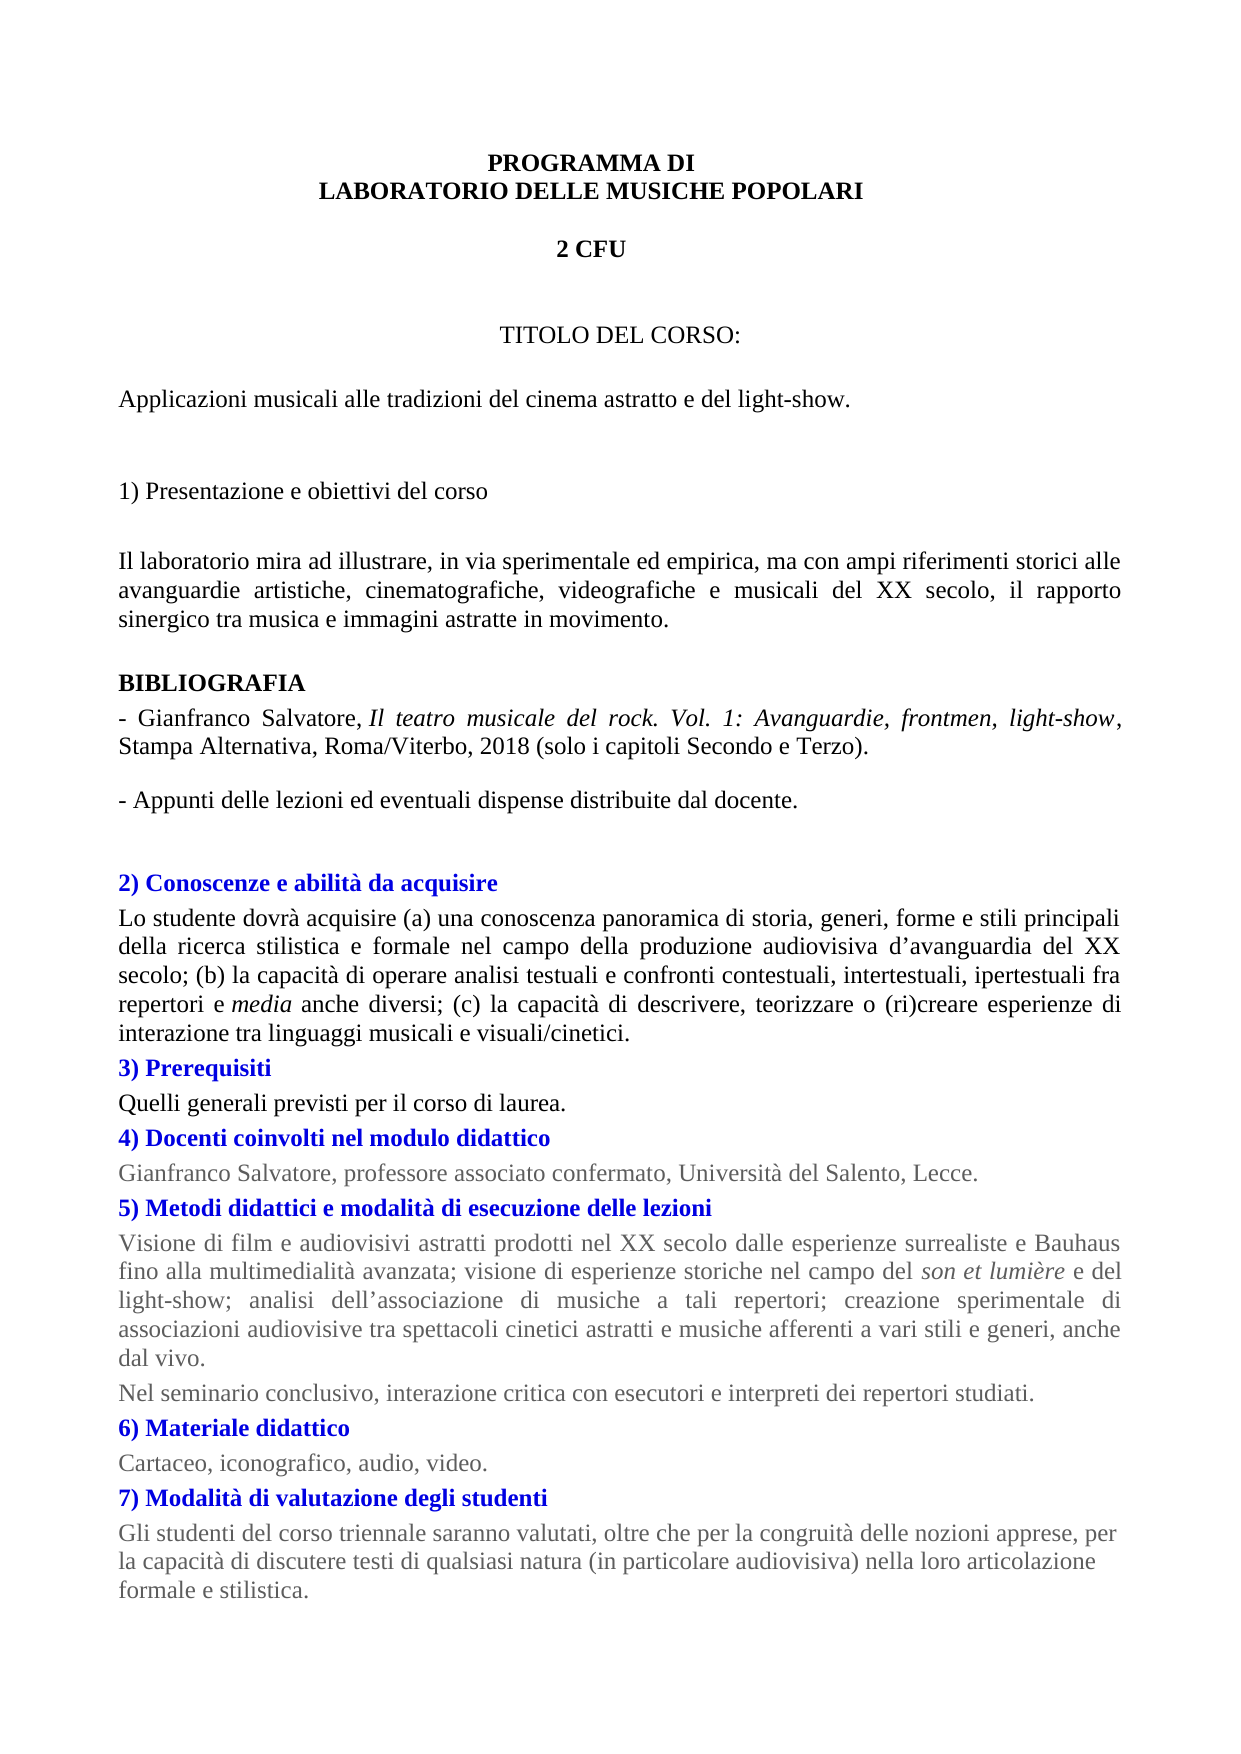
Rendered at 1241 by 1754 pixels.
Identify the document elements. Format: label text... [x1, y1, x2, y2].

text 7) Modalità di valutazione degli studenti [118, 1483, 1122, 1511]
text BIBLIOGRAFIA [118, 639, 1122, 696]
text TITOLO DEL CORSO: [118, 263, 1122, 349]
text 6) Materiale didattico [118, 1413, 1122, 1441]
text 5) Metodi didattici e modalità di esecuzione delle lezioni [118, 1193, 1122, 1221]
text 1) Presentazione e obiettivi del corso [118, 419, 1122, 505]
text Applicazioni musicali alle tradizioni del cinema astratto e del light-show. [118, 355, 1122, 413]
text - Gianfranco Salvatore, Il teatro musicale del rock. Vol. 1: Avanguardie, frontmen, light-show, Stampa Alternativa, Roma/Viterbo, 2018 (solo i capitoli Secondo e Terzo). [118, 703, 1122, 760]
text Quelli generali previsti per il corso di laurea. [118, 1088, 1122, 1116]
text 3) Prerequisiti [118, 1053, 1122, 1081]
text - Appunti delle lezioni ed eventuali dispense distribuite dal docente. [118, 785, 1122, 814]
text 4) Docenti coinvolti nel modulo didattico [118, 1123, 1122, 1151]
text Il laboratorio mira ad illustrare, in via sperimentale ed empirica, ma con ampi riferimenti storici alle avanguardie artistiche, cinematografiche, videografiche e musicali del XX secolo, il rapporto sinergico tra musica e immagini astratte in movimento. [118, 546, 1122, 633]
text LABORATORIO DELLE MUSICHE POPOLARI [118, 176, 1064, 205]
text Nel seminario conclusivo, interazione critica con esecutori e interpreti dei repertori studiati. [118, 1378, 1122, 1406]
text Lo studente dovrà acquisire (a) una conoscenza panoramica di storia, generi, forme e stili principali della ricerca stilistica e formale nel campo della produzione audiovisiva d’avanguardia del XX secolo; (b) la capacità di operare analisi testuali e confronti contestuali, intertestuali, ipertestuali fra repertori e media anche diversi; (c) la capacità di descrivere, teorizzare o (ri)creare esperienze di interazione tra linguaggi musicali e visuali/cinetici. [118, 903, 1122, 1046]
text Gli studenti del corso triennale saranno valutati, oltre che per la congruità delle nozioni apprese, per la capacità di discutere testi di qualsiasi natura (in particolare audiovisiva) nella loro articolazione formale e stilistica. [118, 1518, 1122, 1604]
text Cartaceo, iconografico, audio, video. [118, 1448, 1122, 1476]
text PROGRAMMA DI [118, 148, 1064, 176]
text Visione di film e audiovisivi astratti prodotti nel XX secolo dalle esperienze surrealiste e Bauhaus fino alla multimedialità avanzata; visione di esperienze storiche nel campo del son et lumière e del light-show; analisi dell’associazione di musiche a tali repertori; creazione sperimentale di associazioni audiovisive tra spettacoli cinetici astratti e musiche afferenti a vari stili e generi, anche dal vivo. [118, 1228, 1122, 1371]
text 2) Conoscenze e abilità da acquisire [118, 839, 1122, 896]
text Gianfranco Salvatore, professore associato confermato, Università del Salento, Lecce. [118, 1158, 1122, 1186]
text 2 CFU [118, 234, 1064, 263]
